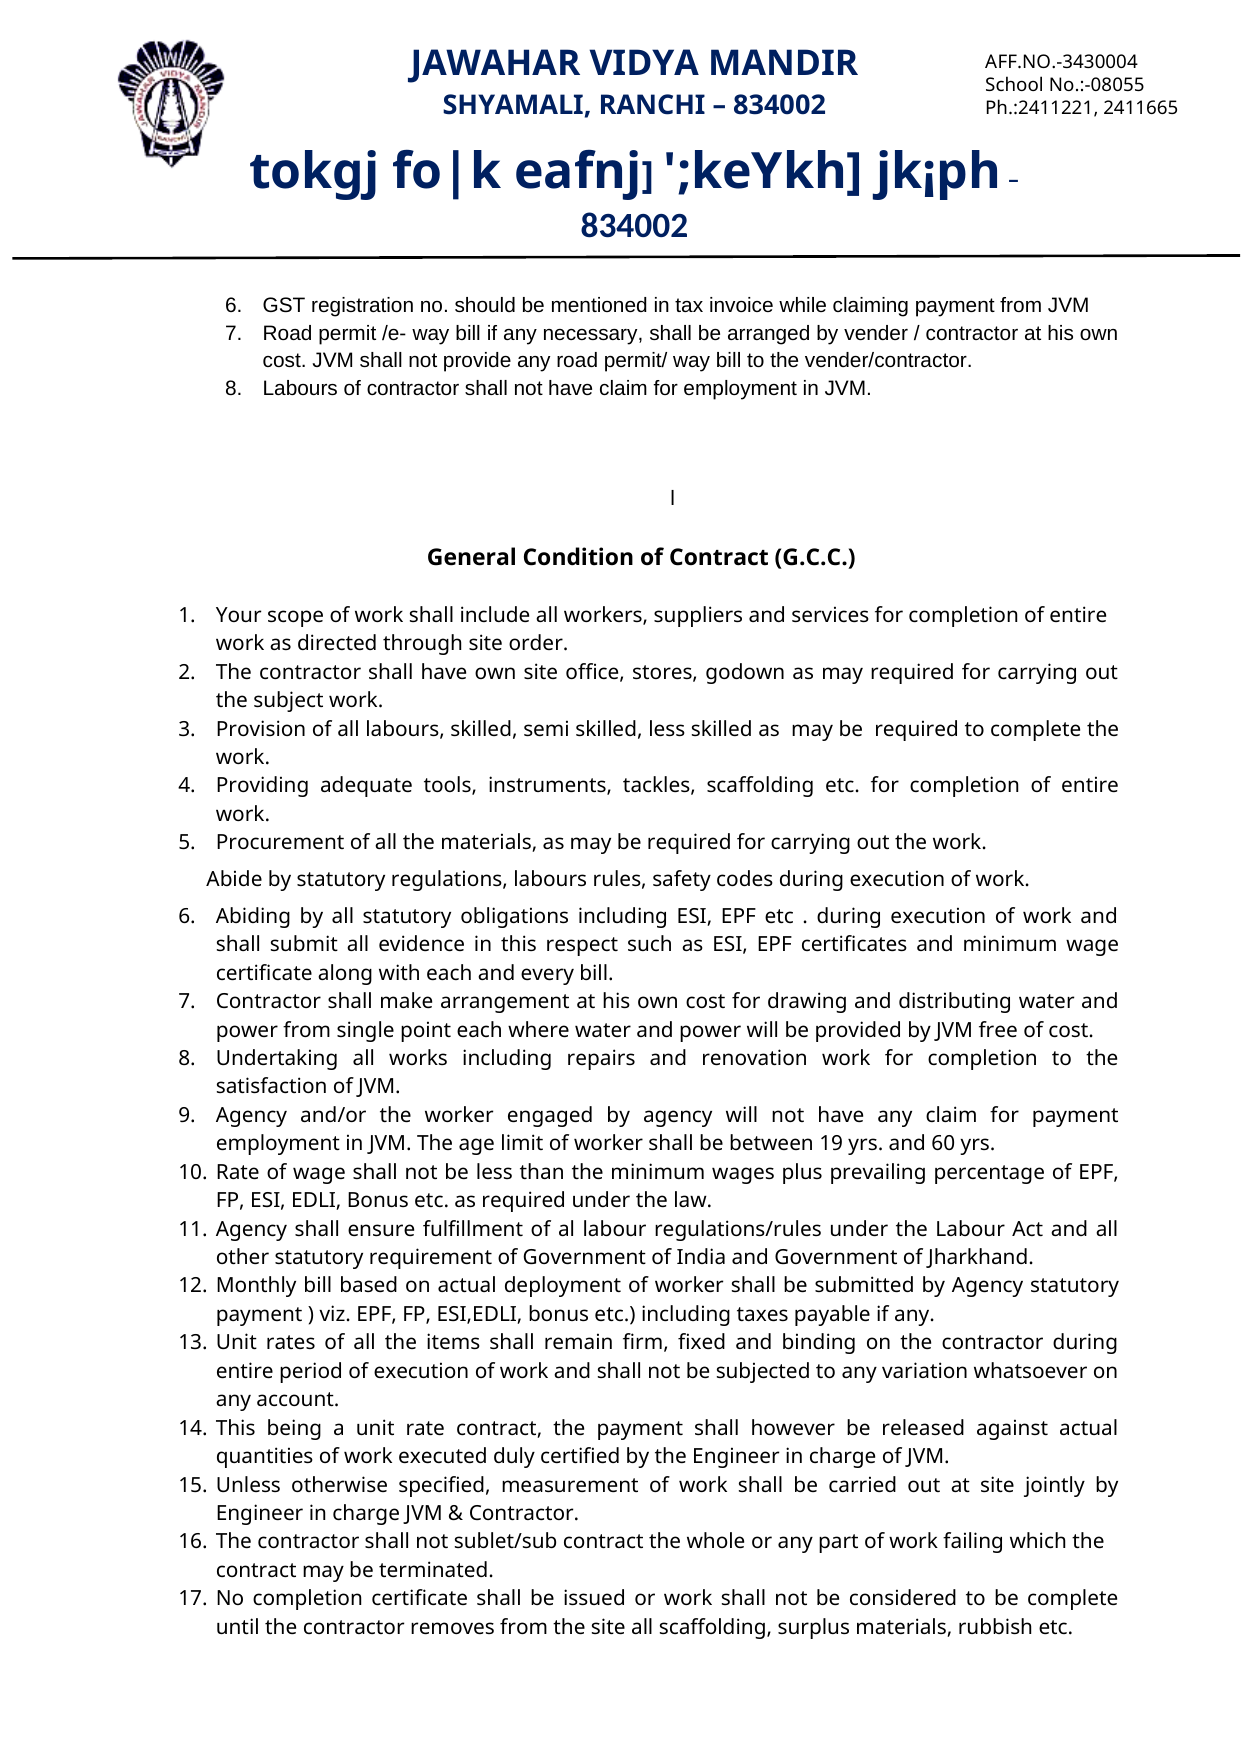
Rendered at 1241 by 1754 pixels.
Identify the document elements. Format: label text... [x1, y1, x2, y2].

list Providing adequate tools, instruments, tackles, scaffolding etc. for completion of entire work. [178, 771, 1120, 827]
list Your scope of work shall include all workers, suppliers and services for completion of entire work as directed through site order. [178, 600, 1120, 657]
list Unless otherwise specified, measurement of work shall be carried out at site jointly by Engineer in charge JVM & Contractor. [178, 1470, 1120, 1527]
text l [150, 485, 1120, 509]
list Monthly bill based on actual deployment of worker shall be submitted by Agency statutory payment ) viz. EPF, FP, ESI,EDLI, bonus etc.) including taxes payable if any. [178, 1271, 1120, 1327]
list Agency and/or the worker engaged by agency will not have any claim for payment employment in JVM. The age limit of worker shall be between 19 yrs. and 60 yrs. [178, 1100, 1120, 1157]
list The contractor shall have own site office, stores, godown as may required for carrying out the subject work. [178, 657, 1120, 714]
list Procurement of all the materials, as may be required for carrying out the work. [178, 827, 1120, 856]
list Undertaking all works including repairs and renovation work for completion to the satisfaction of JVM. [178, 1043, 1120, 1100]
list Provision of all labours, skilled, semi skilled, less skilled as may be required to complete the work. [178, 714, 1120, 771]
list No completion certificate shall be issued or work shall not be considered to be complete until the contractor removes from the site all scaffolding, surplus materials, rubbish etc. [178, 1583, 1120, 1640]
list Agency shall ensure fulfillment of al labour regulations/rules under the Labour Act and all other statutory requirement of Government of India and Government of Jharkhand. [178, 1214, 1120, 1271]
list Abiding by all statutory obligations including ESI, EPF etc . during execution of work and shall submit all evidence in this respect such as ESI, EPF certificates and minimum wage certificate along with each and every bill. [178, 901, 1120, 986]
list Road permit /e- way bill if any necessary, shall be arranged by vender / contractor at his own cost. JVM shall not provide any road permit/ way bill to the vender/contractor. [225, 321, 1120, 372]
list Unit rates of all the items shall remain firm, fixed and binding on the contractor during entire period of execution of work and shall not be subjected to any variation whatsoever on any account. [178, 1327, 1120, 1413]
list Labours of contractor shall not have claim for employment in JVM. [225, 376, 1120, 399]
list Contractor shall make arrangement at his own cost for drawing and distributing water and power from single point each where water and power will be provided by JVM free of cost. [178, 986, 1120, 1043]
text Abide by statutory regulations, labours rules, safety codes during execution of work. [150, 864, 1120, 893]
list The contractor shall not sublet/sub contract the whole or any part of work failing which the contract may be terminated. [178, 1527, 1120, 1583]
text General Condition of Contract (G.C.C.) [150, 541, 1120, 572]
list This being a unit rate contract, the payment shall however be released against actual quantities of work executed duly certified by the Engineer in charge of JVM. [178, 1413, 1120, 1470]
list Rate of wage shall not be less than the minimum wages plus prevailing percentage of EPF, FP, ESI, EDLI, Bonus etc. as required under the law. [178, 1157, 1120, 1214]
list GST registration no. should be mentioned in tax invoice while claiming payment from JVM [225, 293, 1120, 317]
